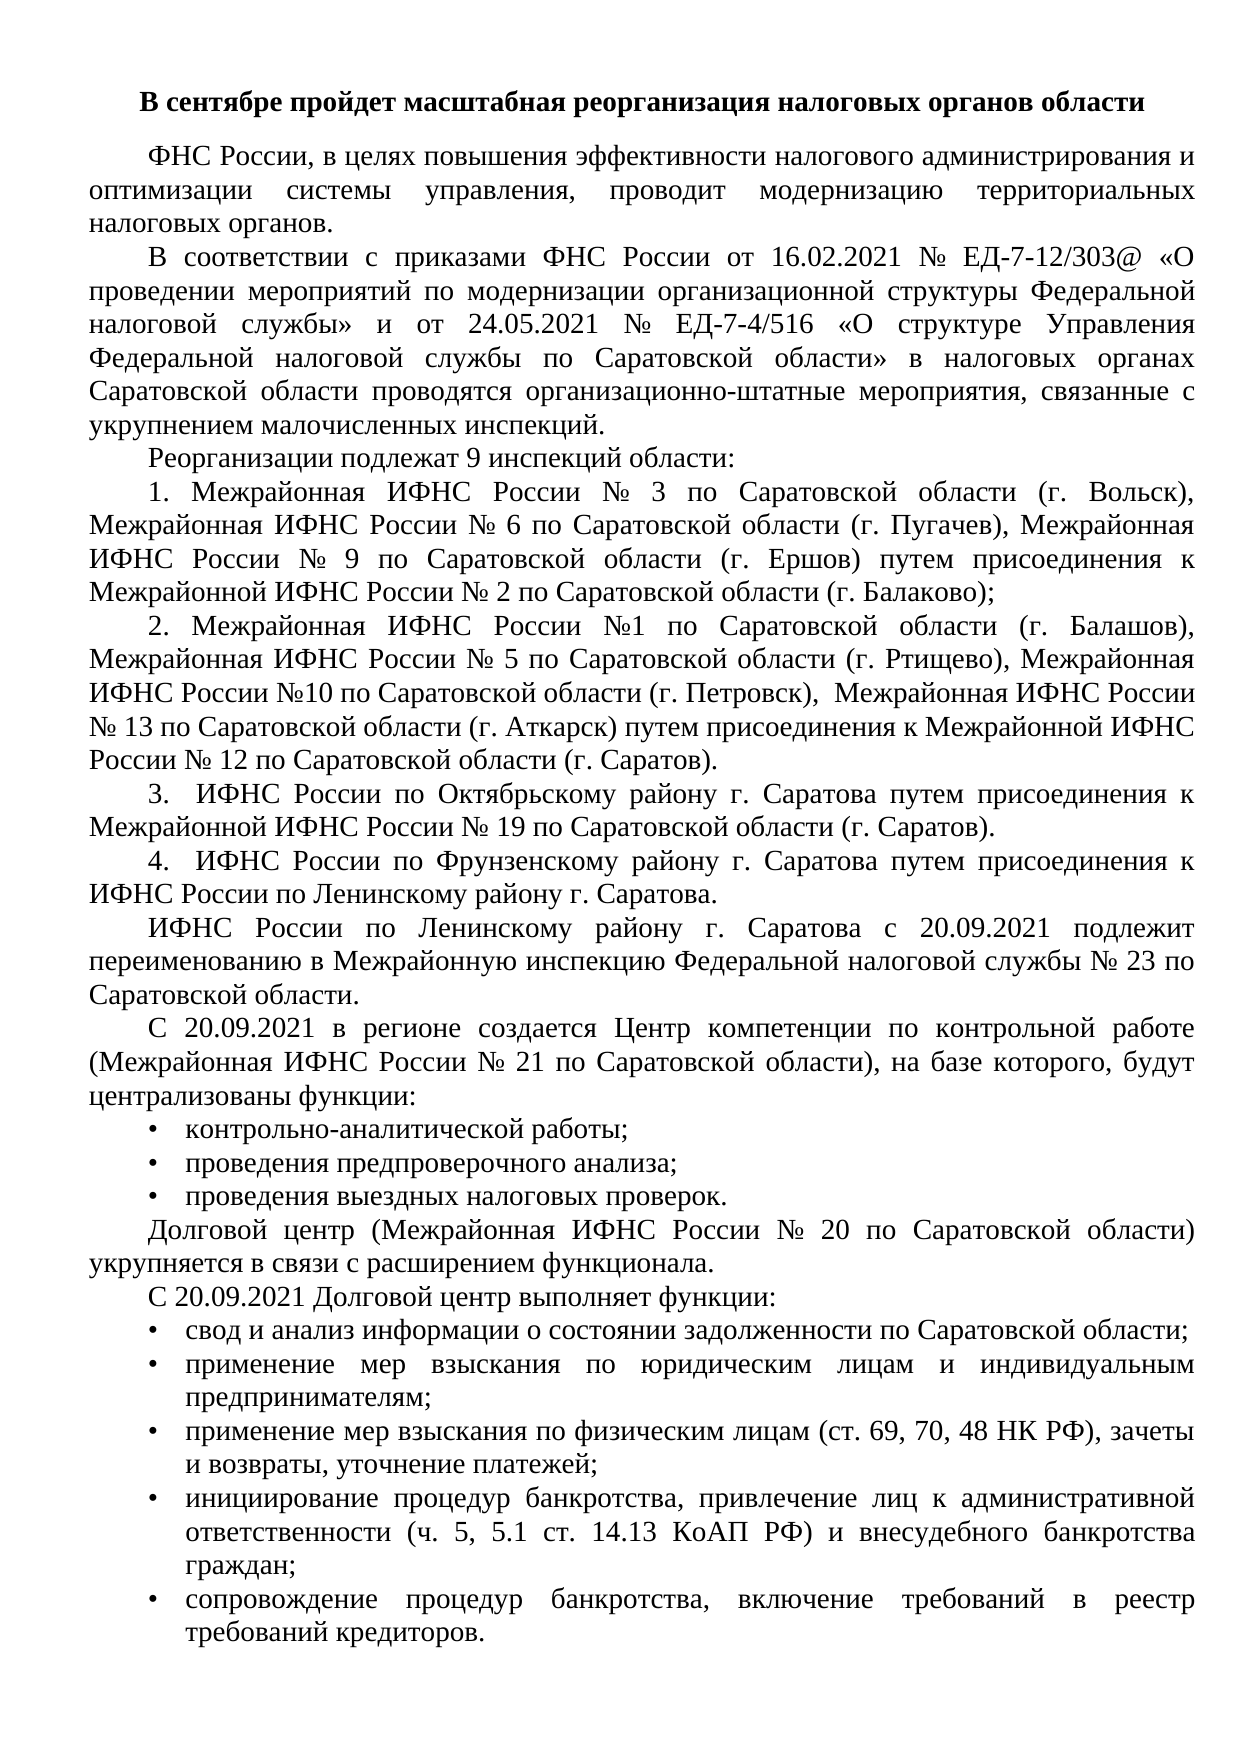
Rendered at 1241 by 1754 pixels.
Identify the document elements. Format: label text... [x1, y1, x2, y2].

list применение мер взыскания по физическим лицам (ст. 69, 70, 48 НК РФ), зачеты и возвраты, уточнение платежей; [148, 1413, 1196, 1480]
text В соответствии с приказами ФНС России от 16.02.2021 № ЕД-7-12/303@ «О проведении мероприятий по модернизации организационной структуры Федеральной налоговой службы» и от 24.05.2021 № ЕД-7-4/516 «О структуре Управления Федеральной налоговой службы по Саратовской области» в налоговых органах Саратовской области проводятся организационно-штатные мероприятия, связанные с укрупнением малочисленных инспекций. [89, 239, 1196, 440]
text ИФНС России по Ленинскому району г. Саратова с 20.09.2021 подлежит переименованию в Межрайонную инспекцию Федеральной налоговой службы № 23 по Саратовской области. [89, 910, 1196, 1011]
text 3. ИФНС России по Октябрьскому району г. Саратова путем присоединения к Межрайонной ИФНС России № 19 по Саратовской области (г. Саратов). [89, 776, 1196, 843]
text ФНС России, в целях повышения эффективности налогового администрирования и оптимизации системы управления, проводит модернизацию территориальных налоговых органов. [89, 138, 1196, 239]
list свод и анализ информации о состоянии задолженности по Саратовской области; [148, 1312, 1196, 1346]
text Долговой центр (Межрайонная ИФНС России № 20 по Саратовской области) укрупняется в связи с расширением функционала. [89, 1212, 1196, 1279]
list сопровождение процедур банкротства, включение требований в реестр требований кредиторов. [148, 1581, 1196, 1648]
list применение мер взыскания по юридическим лицам и индивидуальным предпринимателям; [148, 1346, 1196, 1413]
text 1. Межрайонная ИФНС России № 3 по Саратовской области (г. Вольск), Межрайонная ИФНС России № 6 по Саратовской области (г. Пугачев), Межрайонная ИФНС России № 9 по Саратовской области (г. Ершов) путем присоединения к Межрайонной ИФНС России № 2 по Саратовской области (г. Балаково); [89, 474, 1196, 608]
text С 20.09.2021 Долговой центр выполняет функции: [89, 1279, 1196, 1312]
text 2. Межрайонная ИФНС России №1 по Саратовской области (г. Балашов), Межрайонная ИФНС России № 5 по Саратовской области (г. Ртищево), Межрайонная ИФНС России №10 по Саратовской области (г. Петровск), Межрайонная ИФНС России № 13 по Саратовской области (г. Аткарск) путем присоединения к Межрайонной ИФНС России № 12 по Саратовской области (г. Саратов). [89, 608, 1196, 776]
text Реорганизации подлежат 9 инспекций области: [89, 440, 1196, 474]
list проведения выездных налоговых проверок. [148, 1178, 1196, 1212]
list контрольно-аналитической работы; [148, 1111, 1196, 1145]
list проведения предпроверочного анализа; [148, 1145, 1196, 1178]
text С 20.09.2021 в регионе создается Центр компетенции по контрольной работе (Межрайонная ИФНС России № 21 по Саратовской области), на базе которого, будут централизованы функции: [89, 1011, 1196, 1111]
list инициирование процедур банкротства, привлечение лиц к административной ответственности (ч. 5, 5.1 ст. 14.13 КоАП РФ) и внесудебного банкротства граждан; [148, 1480, 1196, 1581]
text В сентябре пройдет масштабная реорганизация налоговых органов области [89, 84, 1196, 118]
text 4. ИФНС России по Фрунзенскому району г. Саратова путем присоединения к ИФНС России по Ленинскому району г. Саратова. [89, 843, 1196, 910]
